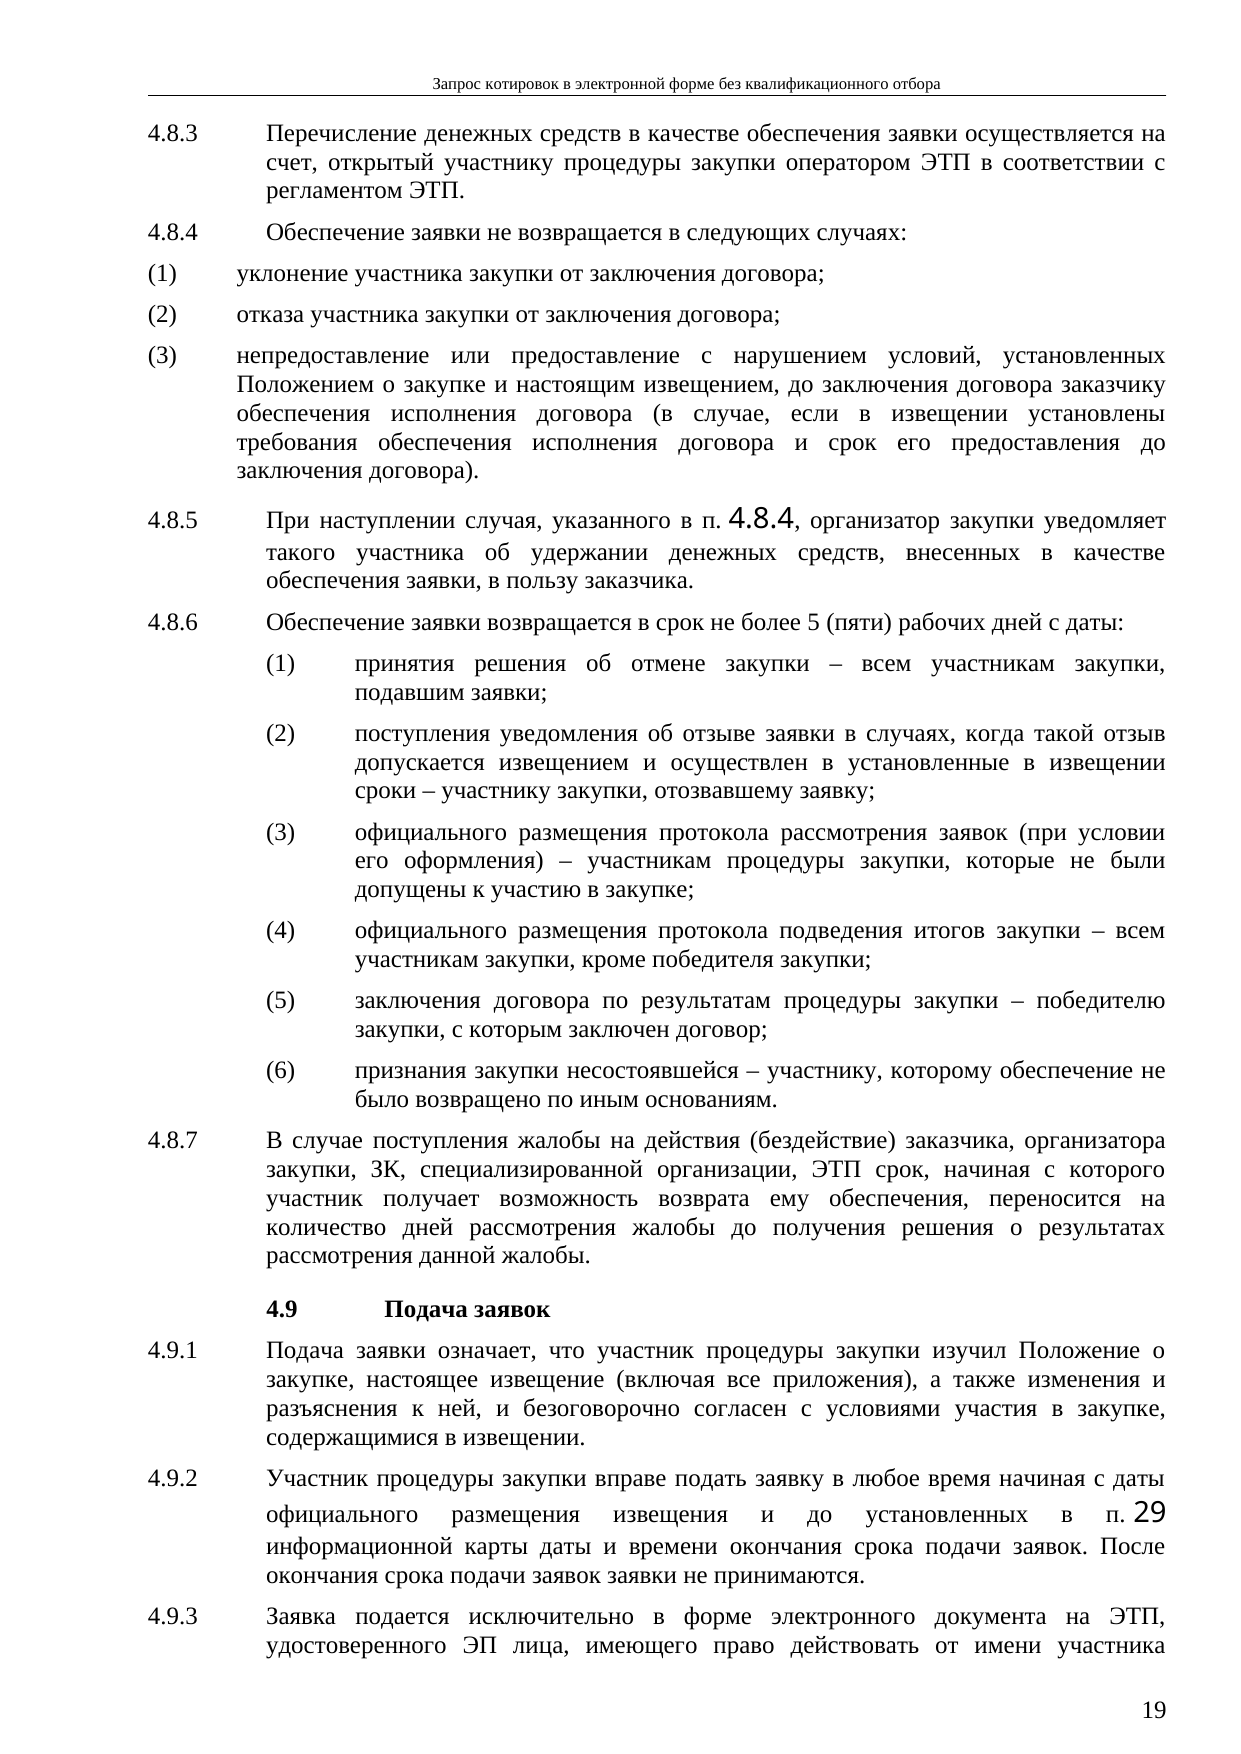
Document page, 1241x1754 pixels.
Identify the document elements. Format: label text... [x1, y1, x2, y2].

text Подача заявки означает, что участник процедуры закупки изучил Положение о закупке, настоящее извещение (включая все приложения), а также изменения и разъяснения к ней, и безоговорочно согласен с условиями участия в закупке, содержащимися в извещении. [148, 1335, 1166, 1450]
text официального размещения протокола рассмотрения заявок (при условии его оформления) – участникам процедуры закупки, которые не были допущены к участию в закупке; [266, 817, 1166, 903]
text заключения договора по результатам процедуры закупки – победителю закупки, с которым заключен договор; [266, 985, 1166, 1043]
text официального размещения протокола подведения итогов закупки – всем участникам закупки, кроме победителя закупки; [266, 915, 1166, 973]
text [148, 1601, 1166, 1659]
list уклонение участника закупки от заключения договора; [148, 258, 1166, 287]
text При наступлении случая, указанного в п. 4.8.4, организатор закупки уведомляет такого участника об удержании денежных средств, внесенных в качестве обеспечения заявки, в пользу заказчика. [148, 497, 1166, 594]
text В случае поступления жалобы на действия (бездействие) заказчика, организатора закупки, ЗК, специализированной организации, ЭТП срок, начиная с которого участник получает возможность возврата ему обеспечения, переносится на количество дней рассмотрения жалобы до получения решения о результатах рассмотрения данной жалобы. [148, 1125, 1166, 1269]
text поступления уведомления об отзыве заявки в случаях, когда такой отзыв допускается извещением и осуществлен в установленные в извещении сроки – участнику закупки, отозвавшему заявку; [266, 718, 1166, 804]
text признания закупки несостоявшейся – участнику, которому обеспечение не было возвращено по иным основаниям. [266, 1055, 1166, 1113]
text Обеспечение заявки возвращается в срок не более 5 (пяти) рабочих дней с даты: [148, 607, 1166, 635]
list непредоставление или предоставление с нарушением условий, установленных Положением о закупке и настоящим извещением, до заключения договора заказчику обеспечения исполнения договора (в случае, если в извещении установлены требования обеспечения исполнения договора и срок его предоставления до заключения договора). [148, 341, 1166, 484]
text принятия решения об отмене закупки – всем участникам закупки, подавшим заявки; [266, 648, 1166, 705]
text Участник процедуры закупки вправе подать заявку в любое время начиная с даты официального размещения извещения и до установленных в п. 23 информационной карты даты и времени окончания срока подачи заявок. После окончания срока подачи заявок заявки не принимаются. [148, 1463, 1166, 1589]
text Перечисление денежных средств в качестве обеспечения заявки осуществляется на счет, открытый участнику процедуры закупки оператором ЭТП в соответствии с регламентом ЭТП. [148, 118, 1166, 204]
text Обеспечение заявки не возвращается в следующих случаях: [148, 217, 1166, 246]
list отказа участника закупки от заключения договора; [148, 299, 1166, 328]
text Подача заявок [266, 1294, 1166, 1323]
